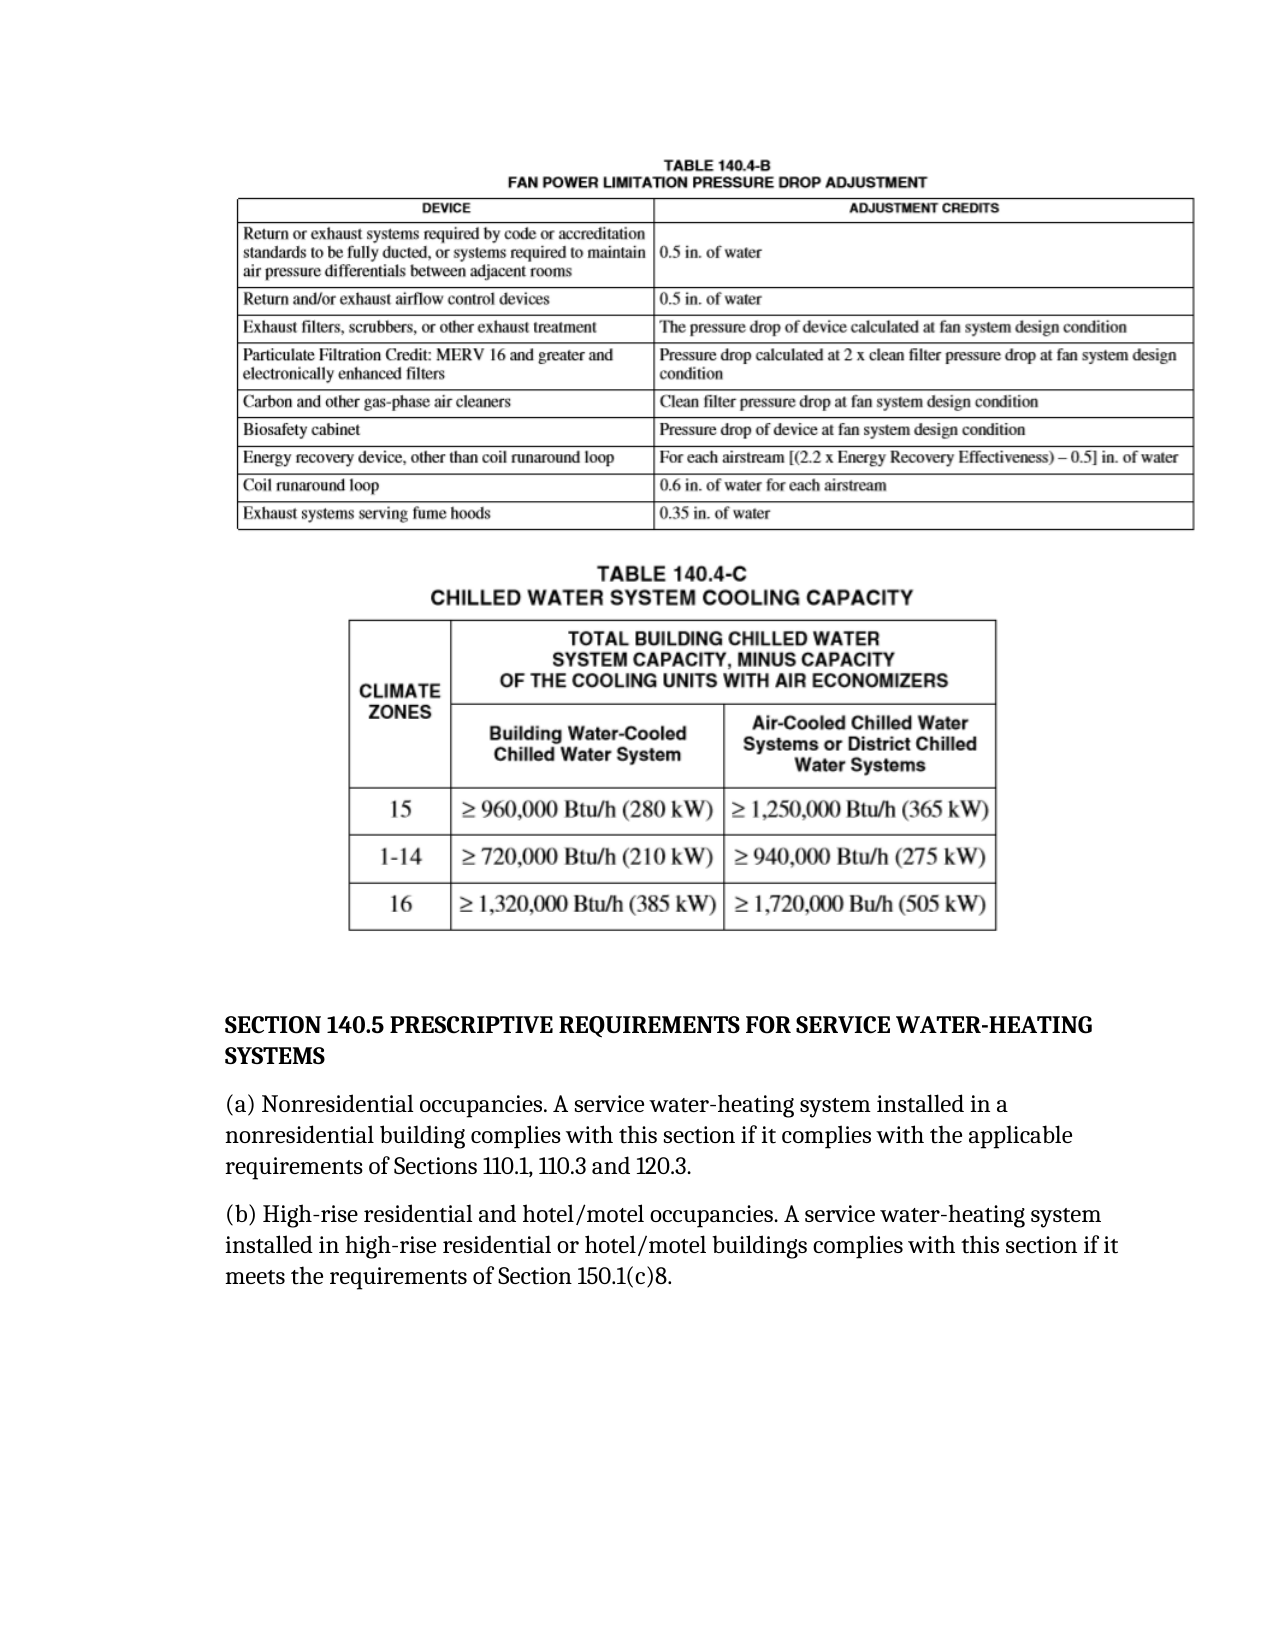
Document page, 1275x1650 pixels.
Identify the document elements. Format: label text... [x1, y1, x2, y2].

text SECTION 140.5 PRESCRIPTIVE REQUIREMENTS FOR SERVICE WATER-HEATING SYSTEMS [225, 1011, 1125, 1071]
text (b) High-rise residential and hotel/motel occupancies. A service water-heating system installed in high-rise residential or hotel/motel buildings complies with this section if it meets the requirements of Section 150.1(c)8. [225, 1199, 1125, 1290]
picture [225, 150, 1200, 541]
picture [341, 559, 1009, 945]
text (a) Nonresidential occupancies. A service water-heating system installed in a nonresidential building complies with this section if it complies with the applicable requirements of Sections 110.1, 110.3 and 120.3. [225, 1090, 1125, 1181]
